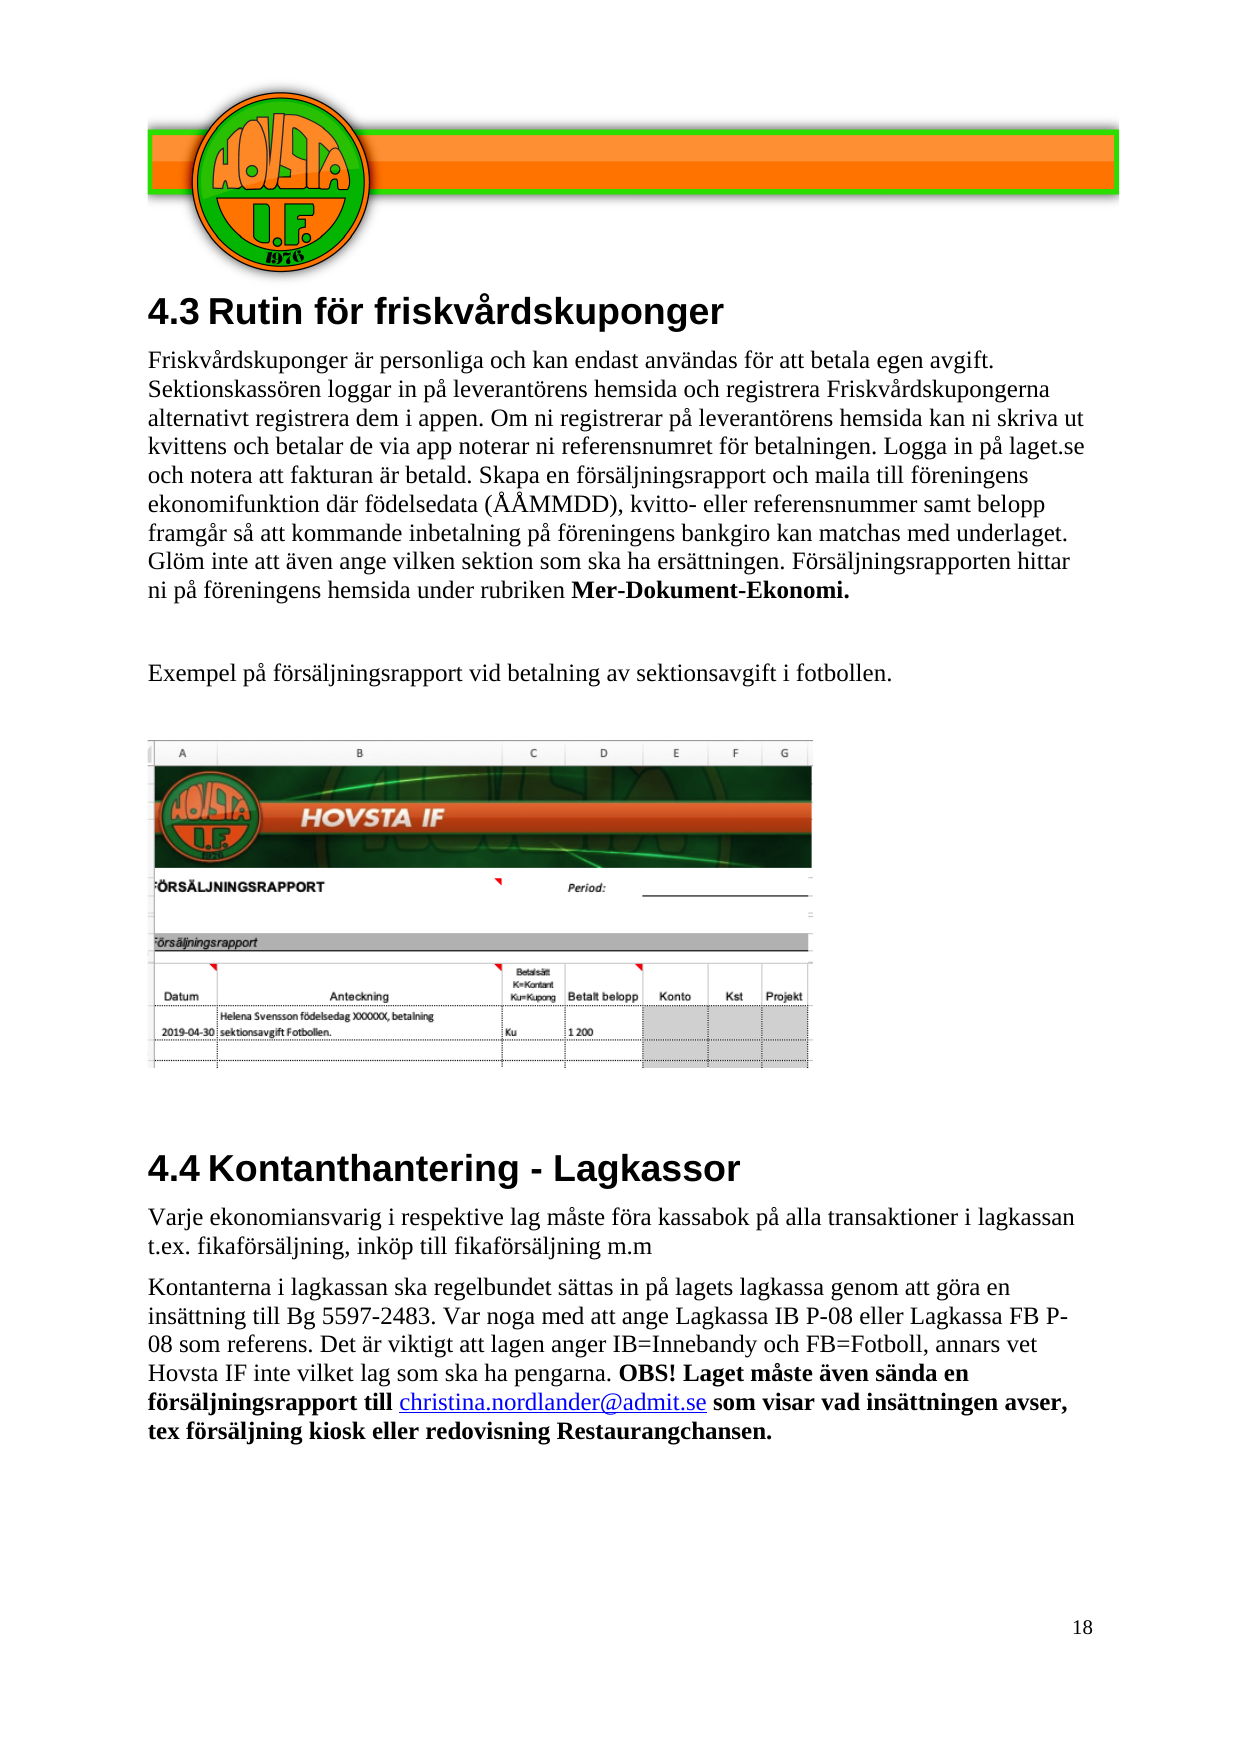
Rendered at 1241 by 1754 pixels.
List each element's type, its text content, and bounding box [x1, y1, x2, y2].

text Varje ekonomiansvarig i respektive lag måste föra kassabok på alla transaktioner i lagkassan t.ex. fikaförsäljning, inköp till fikaförsäljning m.m [148, 1202, 1093, 1259]
text Kontanterna i lagkassan ska regelbundet sättas in på lagets lagkassa genom att göra en insättning till Bg 5597-2483. Var noga med att ange Lagkassa IB P-08 eller Lagkassa FB P-08 som referens. Det är viktigt att lagen anger IB=Innebandy och FB=Fotboll, annars vet Hovsta IF inte vilket lag som ska ha pengarna. OBS! Laget måste även sända en försäljningsrapport till christina.nordlander@admit.se som visar vad insättningen avser, tex försäljning kiosk eller redovisning Restaurangchansen. [148, 1272, 1093, 1444]
subtitle Rutin för friskvårdskuponger [148, 290, 1093, 333]
picture [147, 75, 1120, 290]
subtitle Kontanthantering - Lagkassor [148, 1146, 1093, 1189]
picture [147, 740, 813, 1068]
text Friskvårdskuponger är personliga och kan endast användas för att betala egen avgift. Sektionskassören loggar in på leverantörens hemsida och registrera Friskvårdskupongerna alternativt registrera dem i appen. Om ni registrerar på leverantörens hemsida kan ni skriva ut kvittens och betalar de via app noterar ni referensnumret för betalningen. Logga in på laget.se och notera att fakturan är betald. Skapa en försäljningsrapport och maila till föreningens ekonomifunktion där födelsedata (ÅÅMMDD), kvitto- eller referensnummer samt belopp framgår så att kommande inbetalning på föreningens bankgiro kan matchas med underlaget. Glöm inte att även ange vilken sektion som ska ha ersättningen. Försäljningsrapporten hittar ni på föreningens hemsida under rubriken Mer-Dokument-Ekonomi. [148, 345, 1093, 604]
text Exempel på försäljningsrapport vid betalning av sektionsavgift i fotbollen. [148, 658, 1093, 686]
